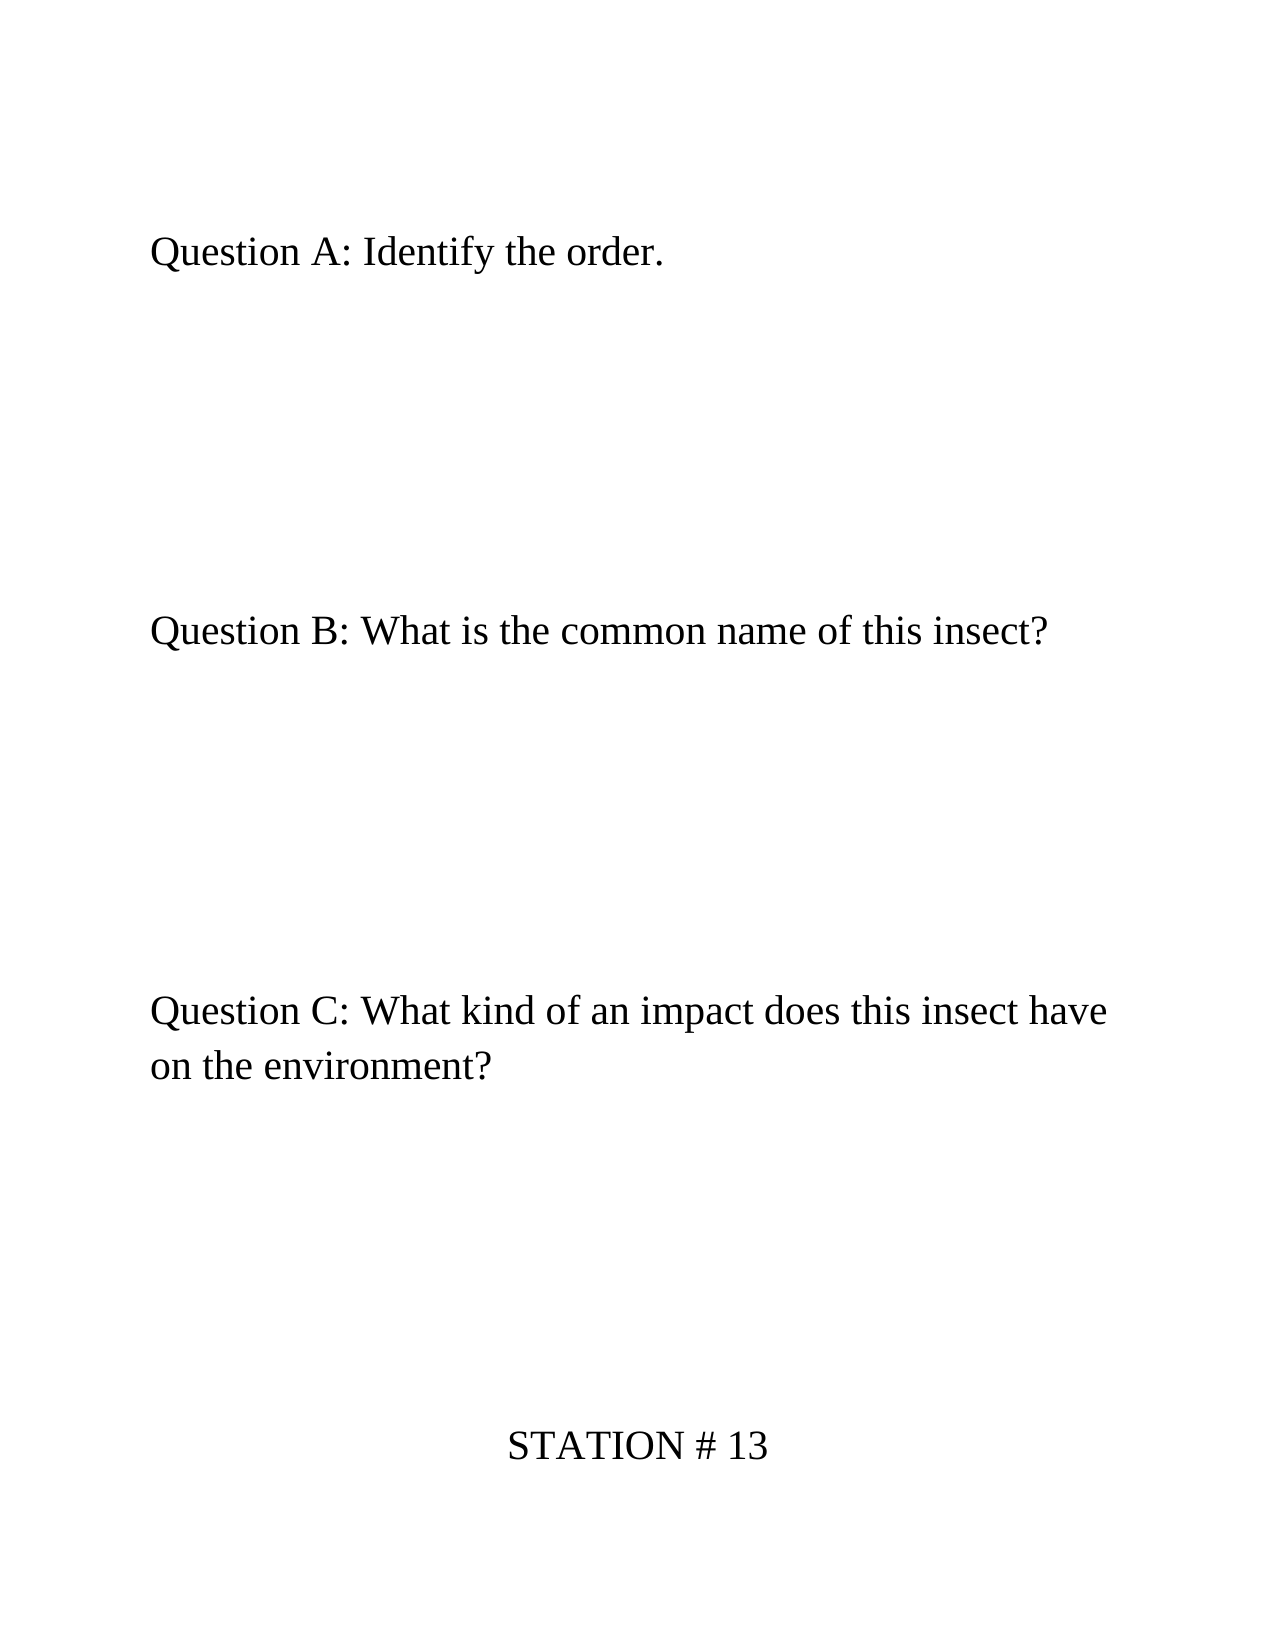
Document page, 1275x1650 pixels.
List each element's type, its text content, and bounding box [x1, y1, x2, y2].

text Question B: What is the common name of this insect? [150, 606, 1125, 653]
text STATION # 13 [150, 1420, 1125, 1468]
text Question A: Identify the order. [150, 226, 1125, 274]
text Question C: What kind of an impact does this insect have on the environment? [150, 985, 1125, 1088]
